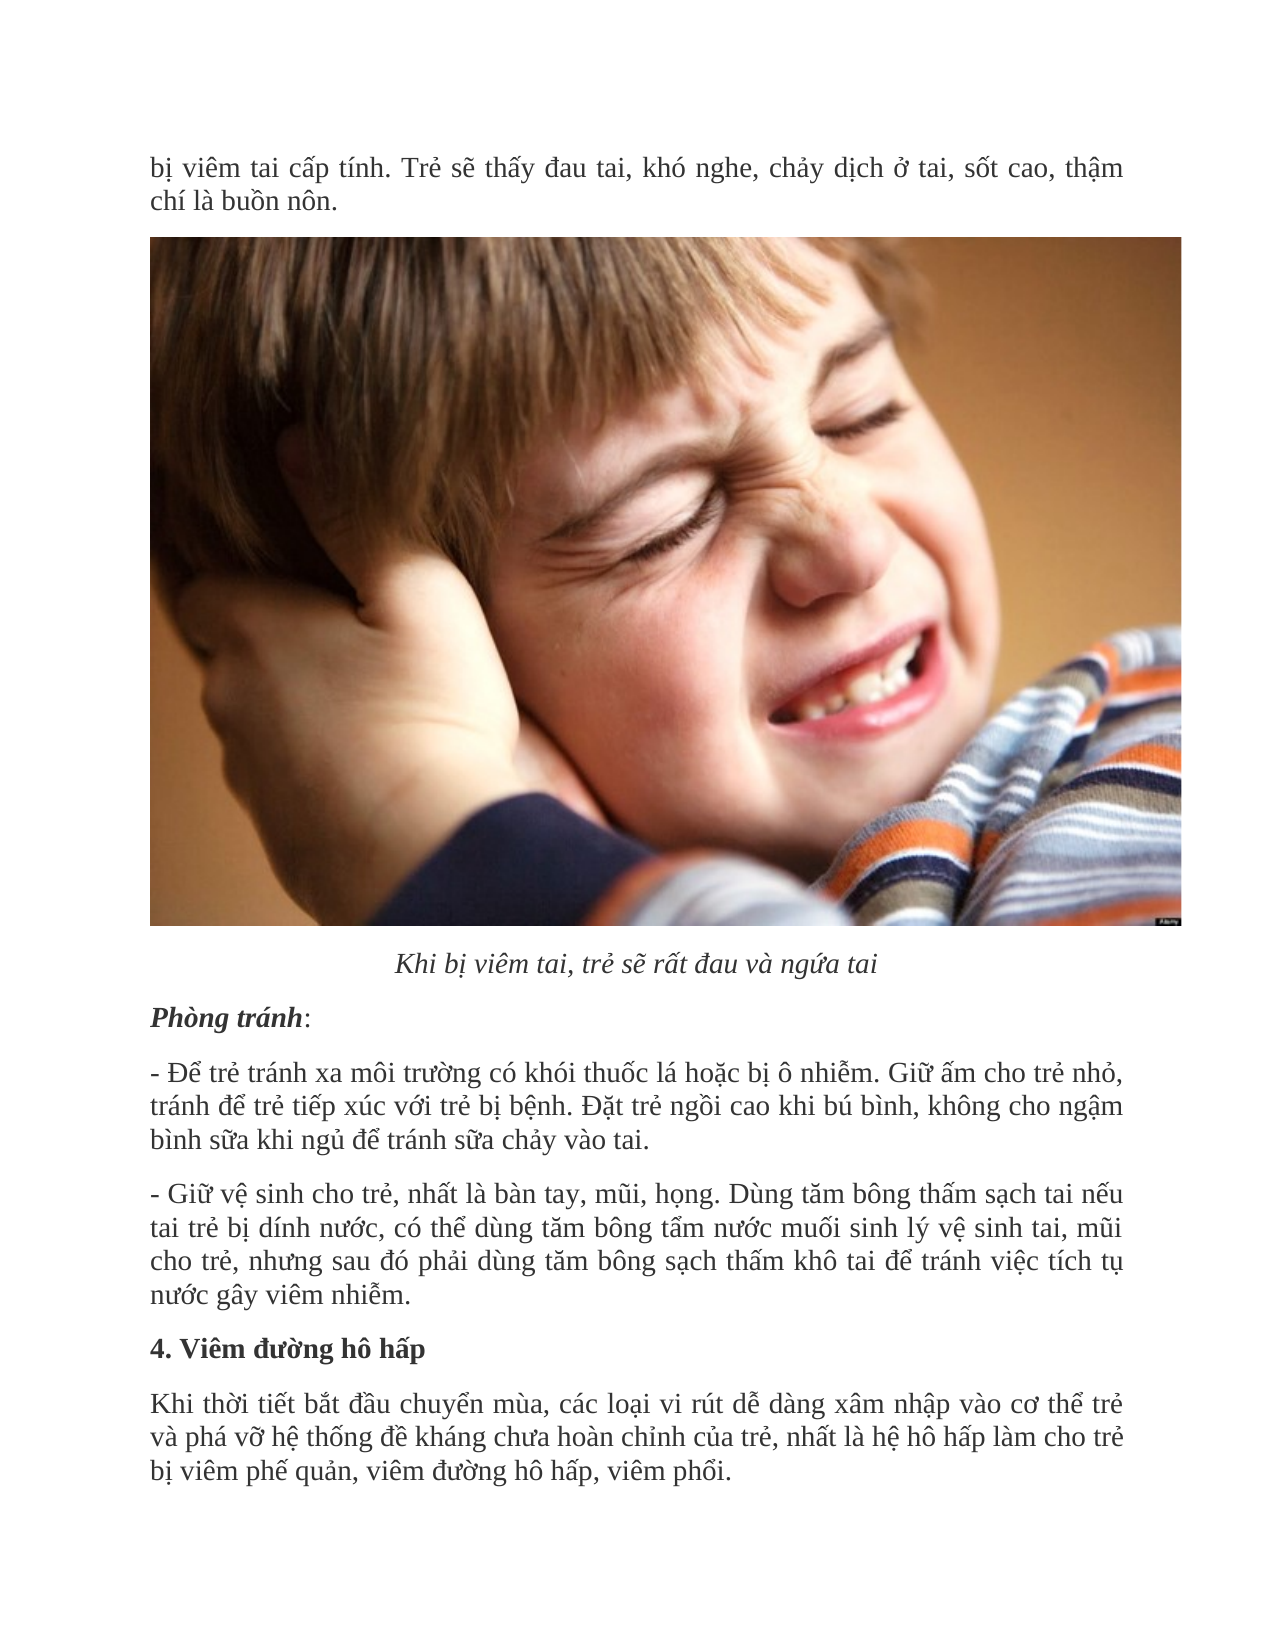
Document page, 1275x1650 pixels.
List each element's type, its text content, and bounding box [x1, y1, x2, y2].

text Phòng tránh: [150, 1001, 1125, 1034]
text - Giữ vệ sinh cho trẻ, nhất là bàn tay, mũi, họng. Dùng tăm bông thấm sạch tai nếu tai trẻ bị dính nước, có thể dùng tăm bông tẩm nước muối sinh lý vệ sinh tai, mũi cho trẻ, nhưng sau đó phải dùng tăm bông sạch thấm khô tai để tránh việc tích tụ nước gây viêm nhiễm. [150, 1176, 1125, 1311]
text Khi thời tiết bắt đầu chuyển mùa, các loại vi rút dễ dàng xâm nhập vào cơ thể trẻ và phá vỡ hệ thống đề kháng chưa hoàn chỉnh của trẻ, nhất là hệ hô hấp làm cho trẻ bị viêm phế quản, viêm đường hô hấp, viêm phổi. [150, 1386, 1125, 1486]
text - Để trẻ tránh xa môi trường có khói thuốc lá hoặc bị ô nhiễm. Giữ ấm cho trẻ nhỏ, tránh để trẻ tiếp xúc với trẻ bị bệnh. Đặt trẻ ngồi cao khi bú bình, không cho ngậm bình sữa khi ngủ để tránh sữa chảy vào tai. [150, 1055, 1125, 1156]
text Khi bị viêm tai, trẻ sẽ rất đau và ngứa tai [150, 946, 1125, 980]
text 4. Viêm đường hô hấp [150, 1331, 1125, 1365]
picture [150, 237, 1182, 926]
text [150, 150, 1125, 217]
